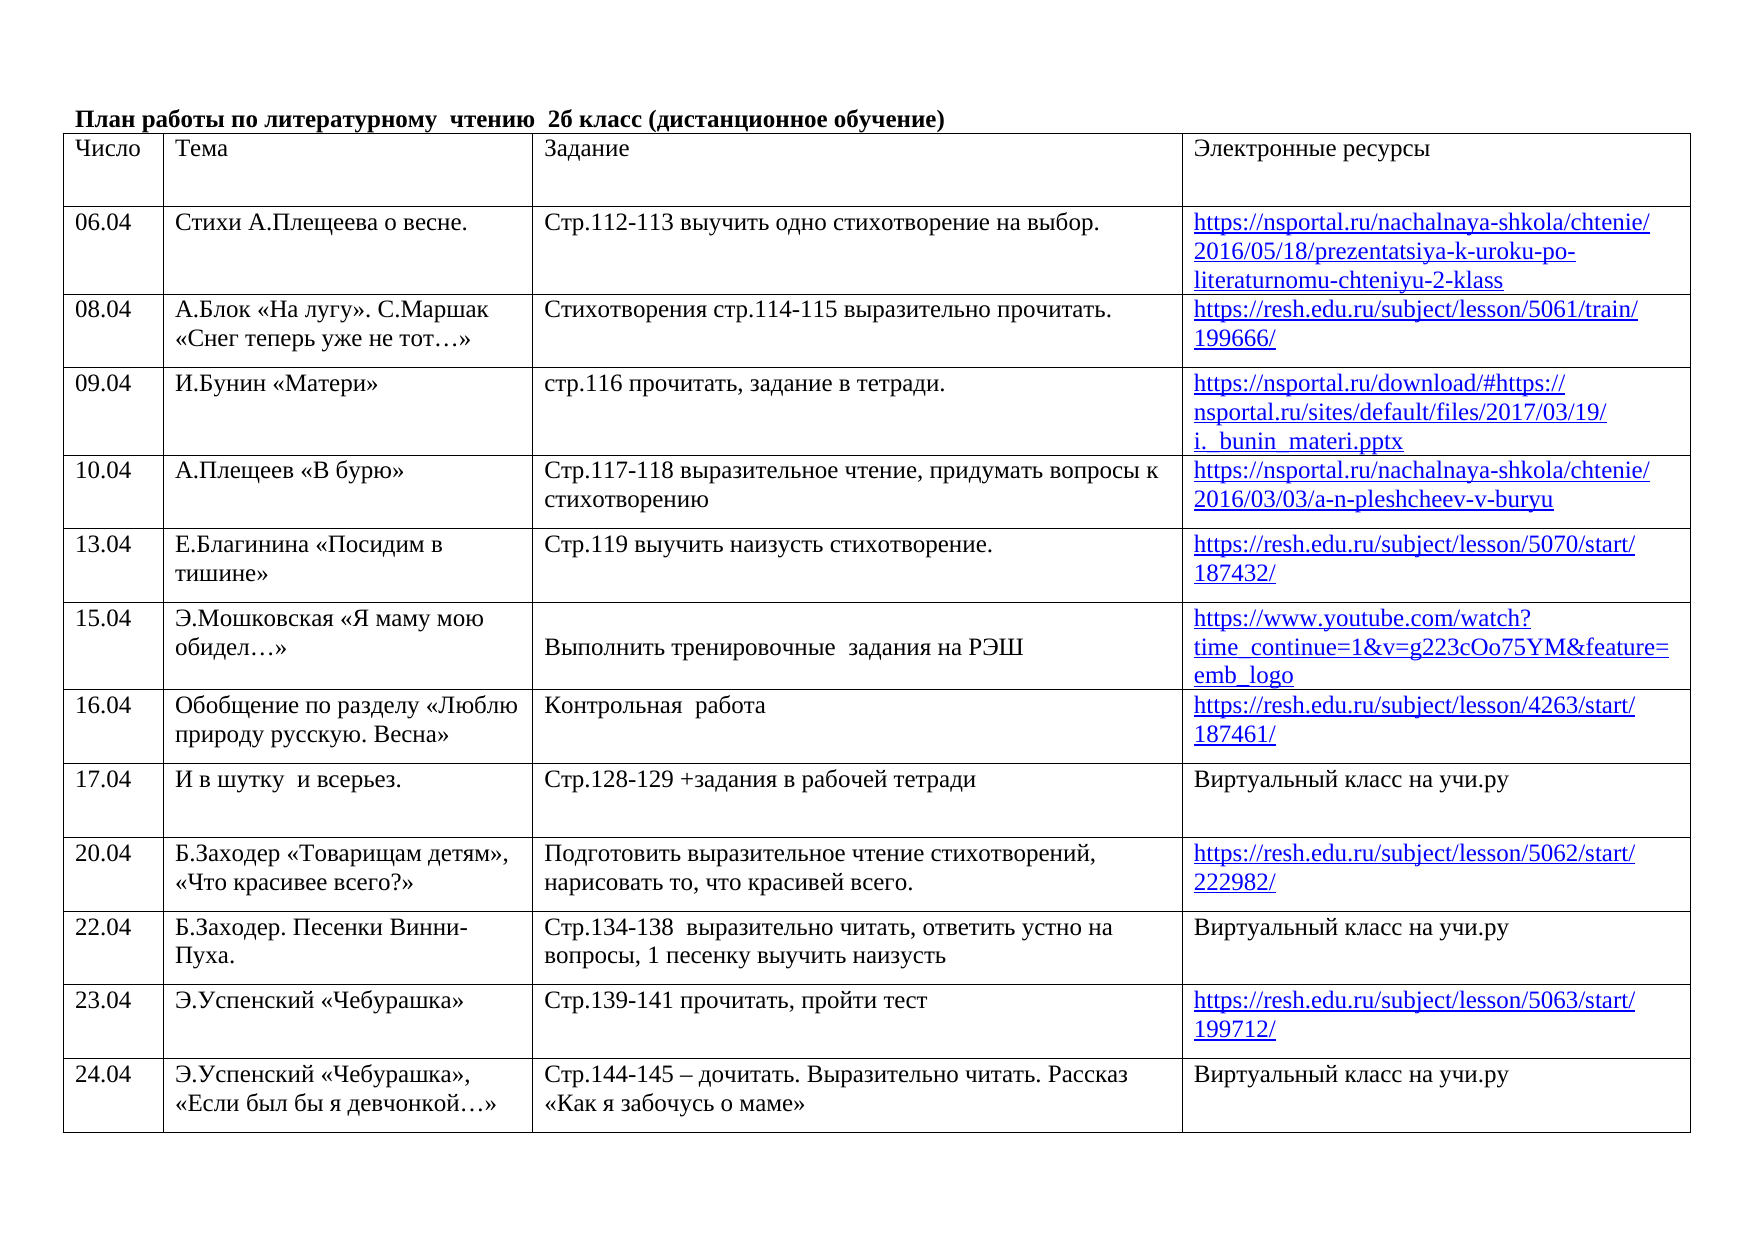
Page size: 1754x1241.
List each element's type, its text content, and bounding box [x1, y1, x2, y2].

table_cell 20.04 [64, 838, 163, 911]
table_cell А.Плещеев «В бурю» [164, 456, 532, 528]
table_cell Стр.112-113 выучить одно стихотворение на выбор. [533, 207, 1182, 293]
table_cell https://nsportal.ru/nachalnaya-shkola/chtenie/2016/03/03/a-n-pleshcheev-v-buryu [1183, 456, 1690, 528]
table_cell Стр.139-141 прочитать, пройти тест [533, 985, 1182, 1058]
table_cell Стр.119 выучить наизусть стихотворение. [533, 529, 1182, 602]
table_cell https://resh.edu.ru/subject/lesson/5063/start/199712/ [1183, 985, 1690, 1058]
table_cell Виртуальный класс на учи.ру [1183, 912, 1690, 984]
table_cell стр.116 прочитать, задание в тетради. [533, 368, 1182, 454]
table_cell https://www.youtube.com/watch?time_continue=1&v=g223cOo75YM&feature=emb_logo [1183, 603, 1690, 689]
table_cell Выполнить тренировочные задания на РЭШ [533, 603, 1182, 689]
table_cell 22.04 [64, 912, 163, 984]
table_cell 06.04 [64, 207, 163, 293]
table_cell 15.04 [64, 603, 163, 689]
text План работы по литературному чтению 2б класс (дистанционное обучение) [75, 104, 1679, 132]
table_cell Стр.117-118 выразительное чтение, придумать вопросы к стихотворению [533, 456, 1182, 528]
table_cell Е.Благинина «Посидим в тишине» [164, 529, 532, 602]
table_cell Э.Успенский «Чебурашка», «Если был бы я девчонкой…» [164, 1059, 532, 1132]
table_cell И.Бунин «Матери» [164, 368, 532, 454]
table_cell Виртуальный класс на учи.ру [1183, 764, 1690, 837]
table_cell Б.Заходер. Песенки Винни- Пуха. [164, 912, 532, 984]
table_cell 08.04 [64, 295, 163, 367]
table_cell Стихотворения стр.114-115 выразительно прочитать. [533, 295, 1182, 367]
table_header Тема [164, 134, 532, 206]
table_cell 09.04 [64, 368, 163, 454]
table_cell Подготовить выразительное чтение стихотворений, нарисовать то, что красивей всего. [533, 838, 1182, 911]
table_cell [1183, 1059, 1690, 1132]
table_cell Б.Заходер «Товарищам детям», «Что красивее всего?» [164, 838, 532, 911]
table_cell А.Блок «На лугу». С.Маршак «Снег теперь уже не тот…» [164, 295, 532, 367]
table_header Число [64, 134, 163, 206]
table_cell 16.04 [64, 690, 163, 763]
table_cell Стихи А.Плещеева о весне. [164, 207, 532, 293]
table_cell Э.Успенский «Чебурашка» [164, 985, 532, 1058]
table_cell https://resh.edu.ru/subject/lesson/5070/start/187432/ [1183, 529, 1690, 602]
table_cell Стр.134-138 выразительно читать, ответить устно на вопросы, 1 песенку выучить наизусть [533, 912, 1182, 984]
table_cell И в шутку и всерьез. [164, 764, 532, 837]
table_cell Контрольная работа [533, 690, 1182, 763]
table_cell 13.04 [64, 529, 163, 602]
table_cell https://resh.edu.ru/subject/lesson/4263/start/187461/ [1183, 690, 1690, 763]
table_cell Обобщение по разделу «Люблю природу русскую. Весна» [164, 690, 532, 763]
table_cell 10.04 [64, 456, 163, 528]
table_cell 24.04 [64, 1059, 163, 1132]
table_cell Э.Мошковская «Я маму мою обидел…» [164, 603, 532, 689]
table_cell https://nsportal.ru/nachalnaya-shkola/chtenie/2016/05/18/prezentatsiya-k-uroku-po-literaturnomu-chteniyu-2-klass [1183, 207, 1690, 293]
table_header Задание [533, 134, 1182, 206]
table_cell 23.04 [64, 985, 163, 1058]
table_cell https://resh.edu.ru/subject/lesson/5062/start/222982/ [1183, 838, 1690, 911]
table_cell Стр.144-145 – дочитать. Выразительно читать. Рассказ «Как я забочусь о маме» [533, 1059, 1182, 1132]
table_cell 17.04 [64, 764, 163, 837]
table_header Электронные ресурсы [1183, 134, 1690, 206]
table_cell https://nsportal.ru/download/#https://nsportal.ru/sites/default/files/2017/03/19/i._bunin_materi.pptx [1183, 368, 1690, 454]
table_cell Стр.128-129 +задания в рабочей тетради [533, 764, 1182, 837]
table_cell https://resh.edu.ru/subject/lesson/5061/train/199666/ [1183, 295, 1690, 367]
